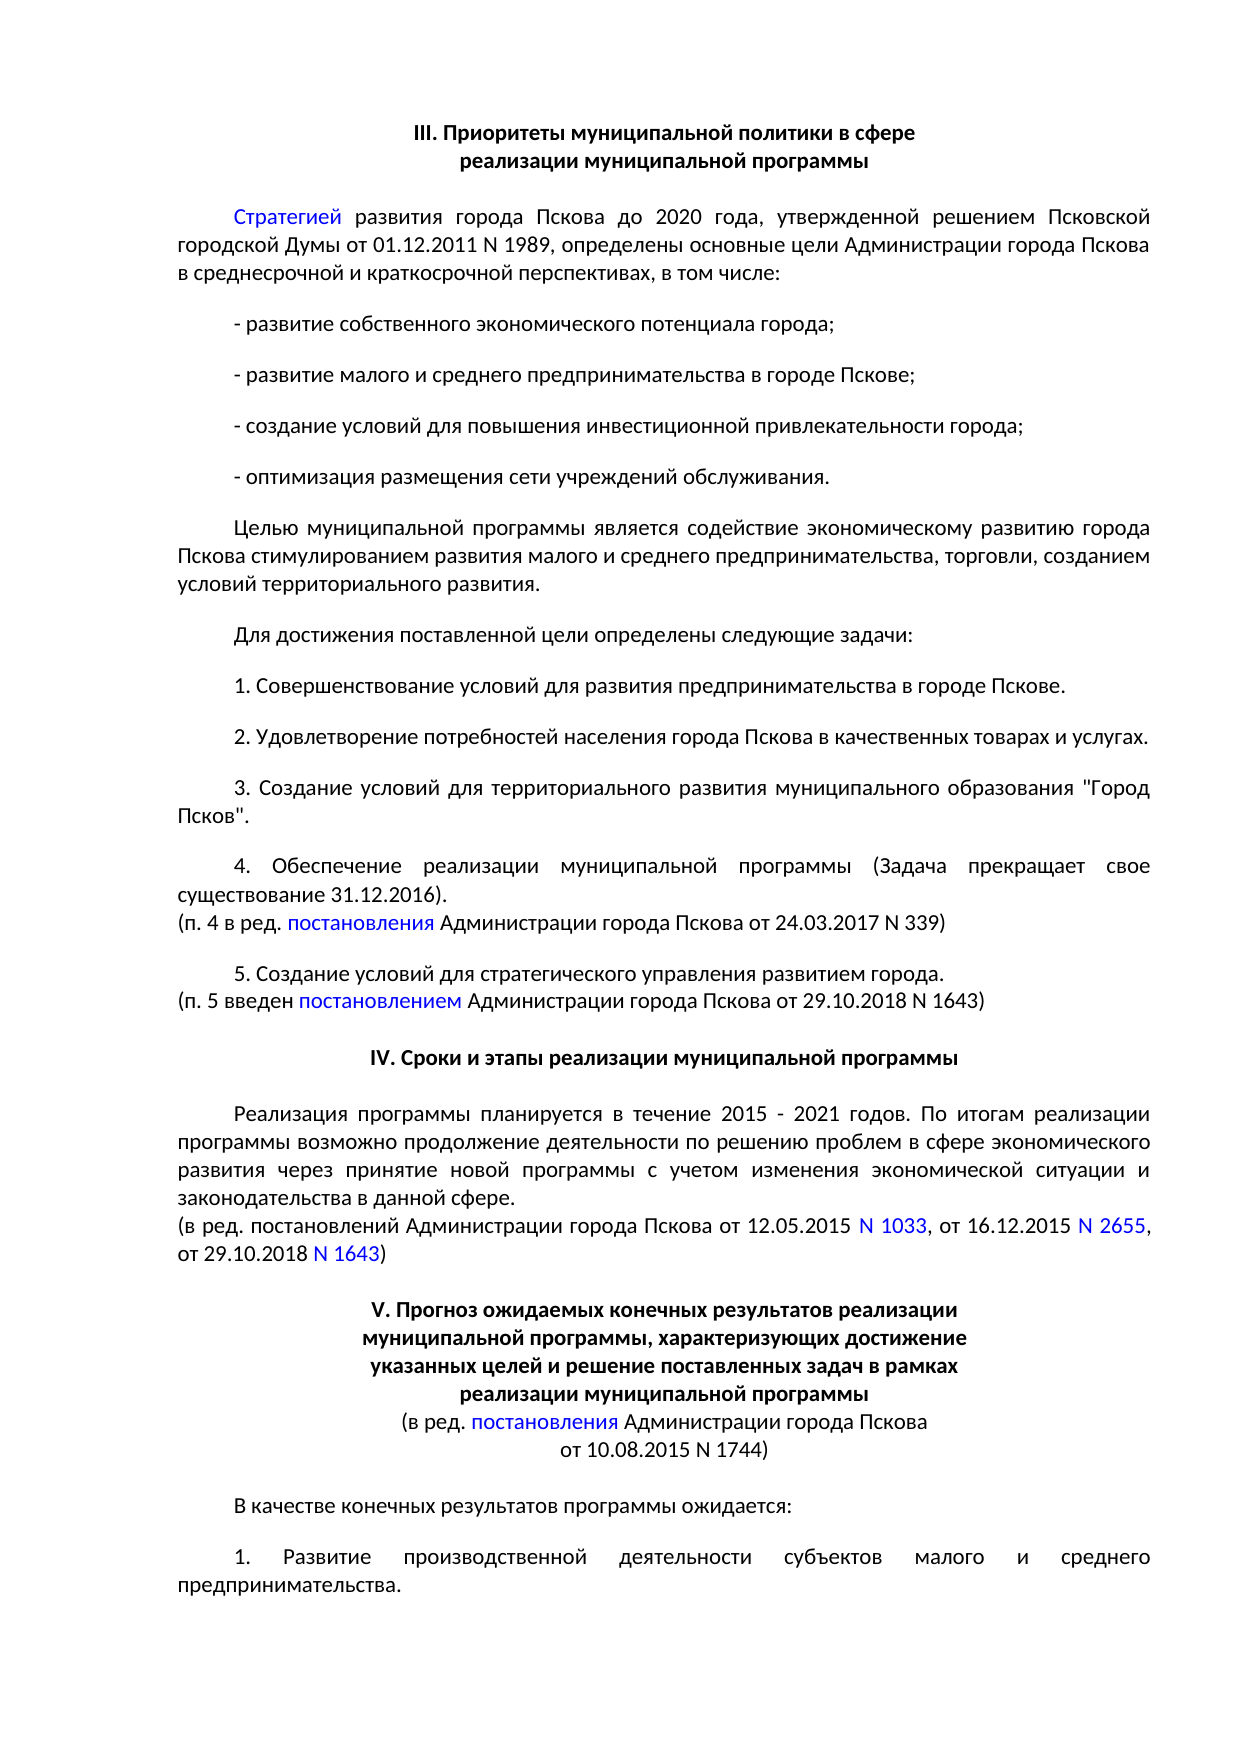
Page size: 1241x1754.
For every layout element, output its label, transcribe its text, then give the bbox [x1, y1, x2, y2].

title муниципальной программы, характеризующих достижение [177, 1323, 1152, 1351]
text Реализация программы планируется в течение 2015 - 2021 годов. По итогам реализации программы возможно продолжение деятельности по решению проблем в сфере экономического развития через принятие новой программы с учетом изменения экономической ситуации и законодательства в данной сфере. [177, 1099, 1152, 1211]
text Стратегией развития города Пскова до 2020 года, утвержденной решением Псковской городской Думы от 01.12.2011 N 1989, определены основные цели Администрации города Пскова в среднесрочной и краткосрочной перспективах, в том числе: [177, 202, 1152, 286]
title реализации муниципальной программы [177, 1379, 1152, 1407]
title V. Прогноз ожидаемых конечных результатов реализации [177, 1295, 1152, 1323]
text (в ред. постановления Администрации города Пскова [177, 1407, 1152, 1435]
title реализации муниципальной программы [177, 146, 1152, 174]
text - создание условий для повышения инвестиционной привлекательности города; [177, 411, 1152, 439]
text 4. Обеспечение реализации муниципальной программы (Задача прекращает свое существование 31.12.2016). [177, 852, 1152, 908]
text 1. Совершенствование условий для развития предпринимательства в городе Пскове. [177, 671, 1152, 699]
text 1. Развитие производственной деятельности субъектов малого и среднего предпринимательства. [177, 1542, 1152, 1598]
text 2. Удовлетворение потребностей населения города Пскова в качественных товарах и услугах. [177, 722, 1152, 750]
text от 10.08.2015 N 1744) [177, 1435, 1152, 1463]
text - развитие малого и среднего предпринимательства в городе Пскове; [177, 360, 1152, 388]
text 5. Создание условий для стратегического управления развитием города. [177, 959, 1152, 987]
text 3. Создание условий для территориального развития муниципального образования "Город Псков". [177, 773, 1152, 829]
text (п. 5 введен постановлением Администрации города Пскова от 29.10.2018 N 1643) [177, 987, 1152, 1015]
text Для достижения поставленной цели определены следующие задачи: [177, 620, 1152, 648]
text В качестве конечных результатов программы ожидается: [177, 1491, 1152, 1519]
title IV. Сроки и этапы реализации муниципальной программы [177, 1043, 1152, 1071]
title III. Приоритеты муниципальной политики в сфере [177, 118, 1152, 146]
title указанных целей и решение поставленных задач в рамках [177, 1351, 1152, 1379]
text Целью муниципальной программы является содействие экономическому развитию города Пскова стимулированием развития малого и среднего предпринимательства, торговли, созданием условий территориального развития. [177, 513, 1152, 597]
text (в ред. постановлений Администрации города Пскова от 12.05.2015 N 1033, от 16.12.2015 N 2655, от 29.10.2018 N 1643) [177, 1211, 1152, 1267]
text - оптимизация размещения сети учреждений обслуживания. [177, 462, 1152, 490]
text (п. 4 в ред. постановления Администрации города Пскова от 24.03.2017 N 339) [177, 908, 1152, 936]
text - развитие собственного экономического потенциала города; [177, 309, 1152, 337]
